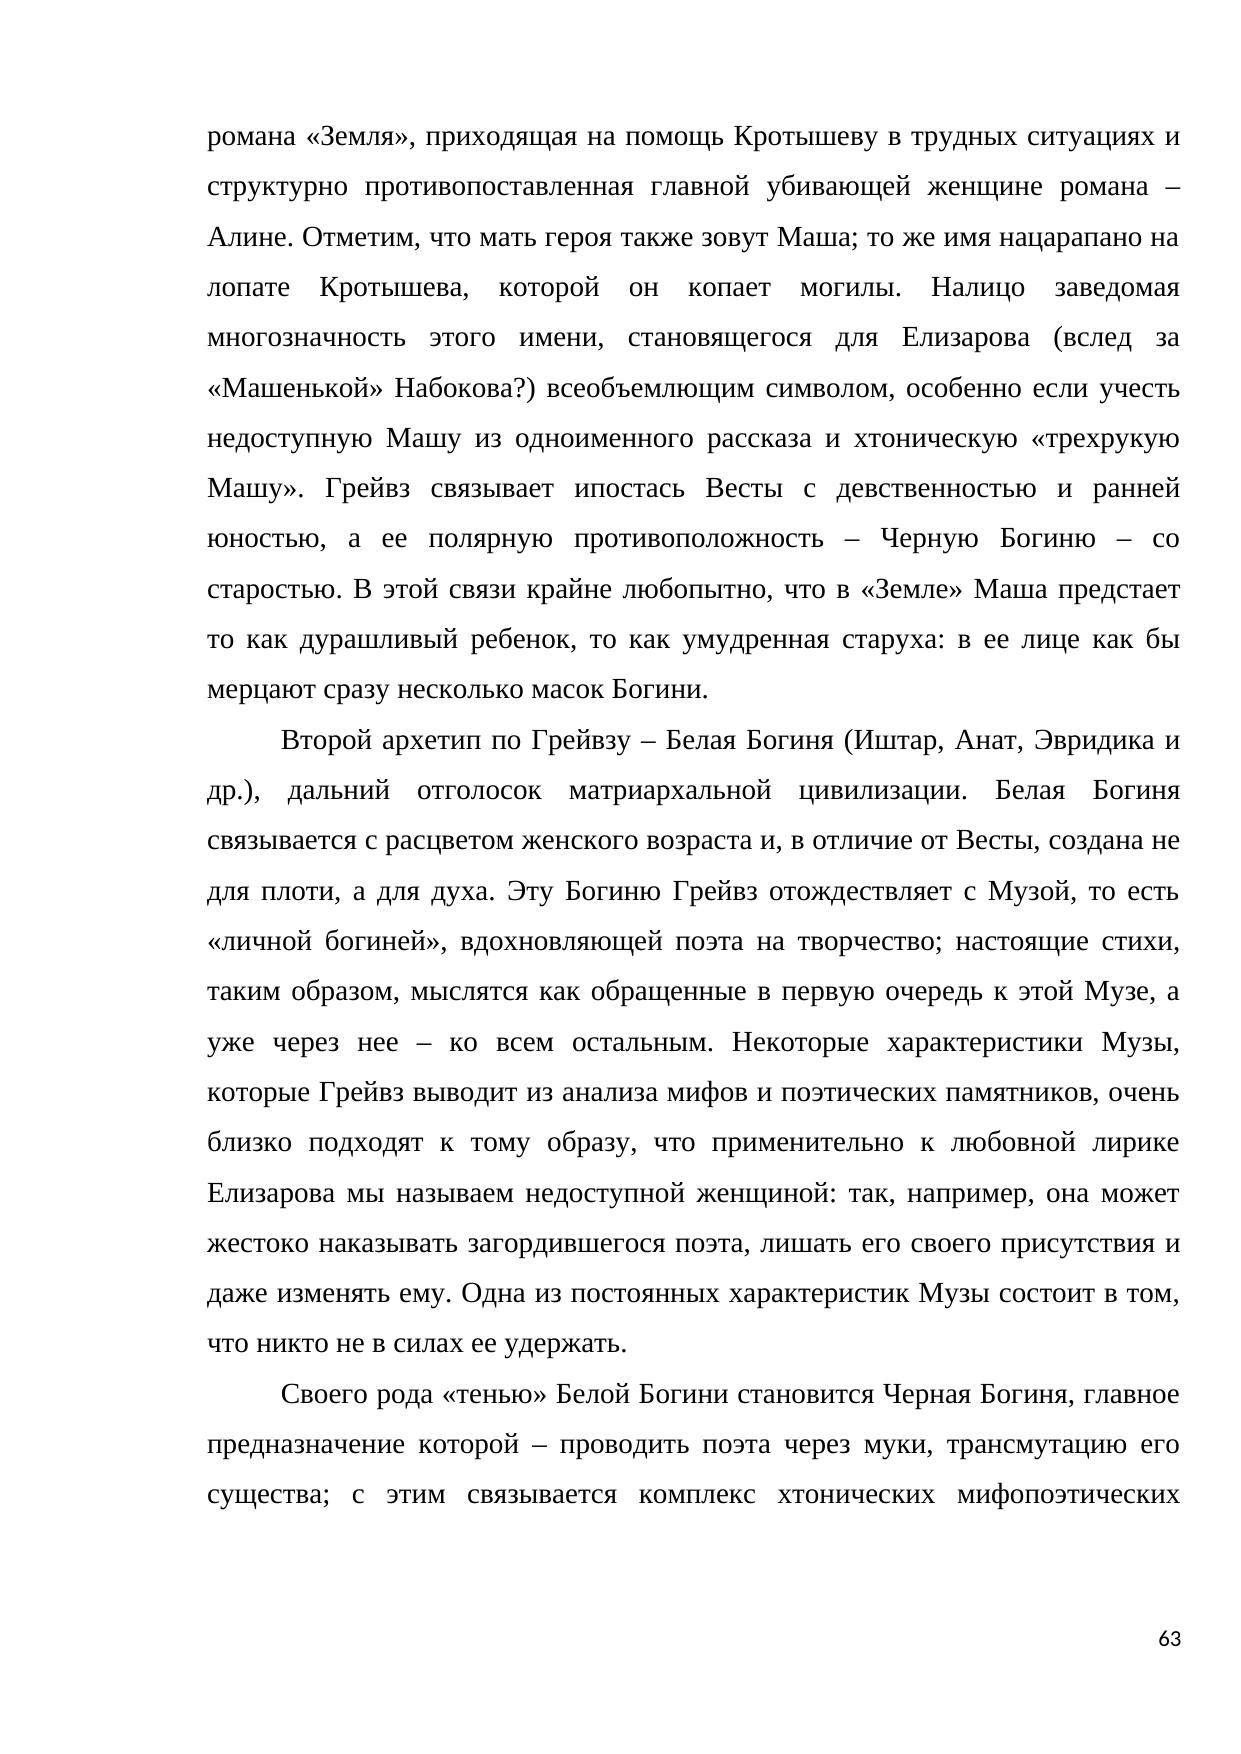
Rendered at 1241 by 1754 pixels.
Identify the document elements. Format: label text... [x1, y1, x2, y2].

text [207, 118, 1181, 705]
text Второй архетип по Грейвзу – Белая Богиня (Иштар, Анат, Эвридика и др.), дальний отголосок матриархальной цивилизации. Белая Богиня связывается с расцветом женского возраста и, в отличие от Весты, создана не для плоти, а для духа. Эту Богиню Грейвз отождествляет с Музой, то есть «личной богиней», вдохновляющей поэта на творчество; настоящие стихи, таким образом, мыслятся как обращенные в первую очередь к этой Музе, а уже через нее – ко всем остальным. Некоторые характеристики Музы, которые Грейвз выводит из анализа мифов и поэтических памятников, очень близко подходят к тому образу, что применительно к любовной лирике Елизарова мы называем недоступной женщиной: так, например, она может жестоко наказывать загордившегося поэта, лишать его своего присутствия и даже изменять ему. Одна из постоянных характеристик Музы состоит в том, что никто не в силах ее удержать. [207, 722, 1181, 1359]
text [207, 1376, 1181, 1510]
